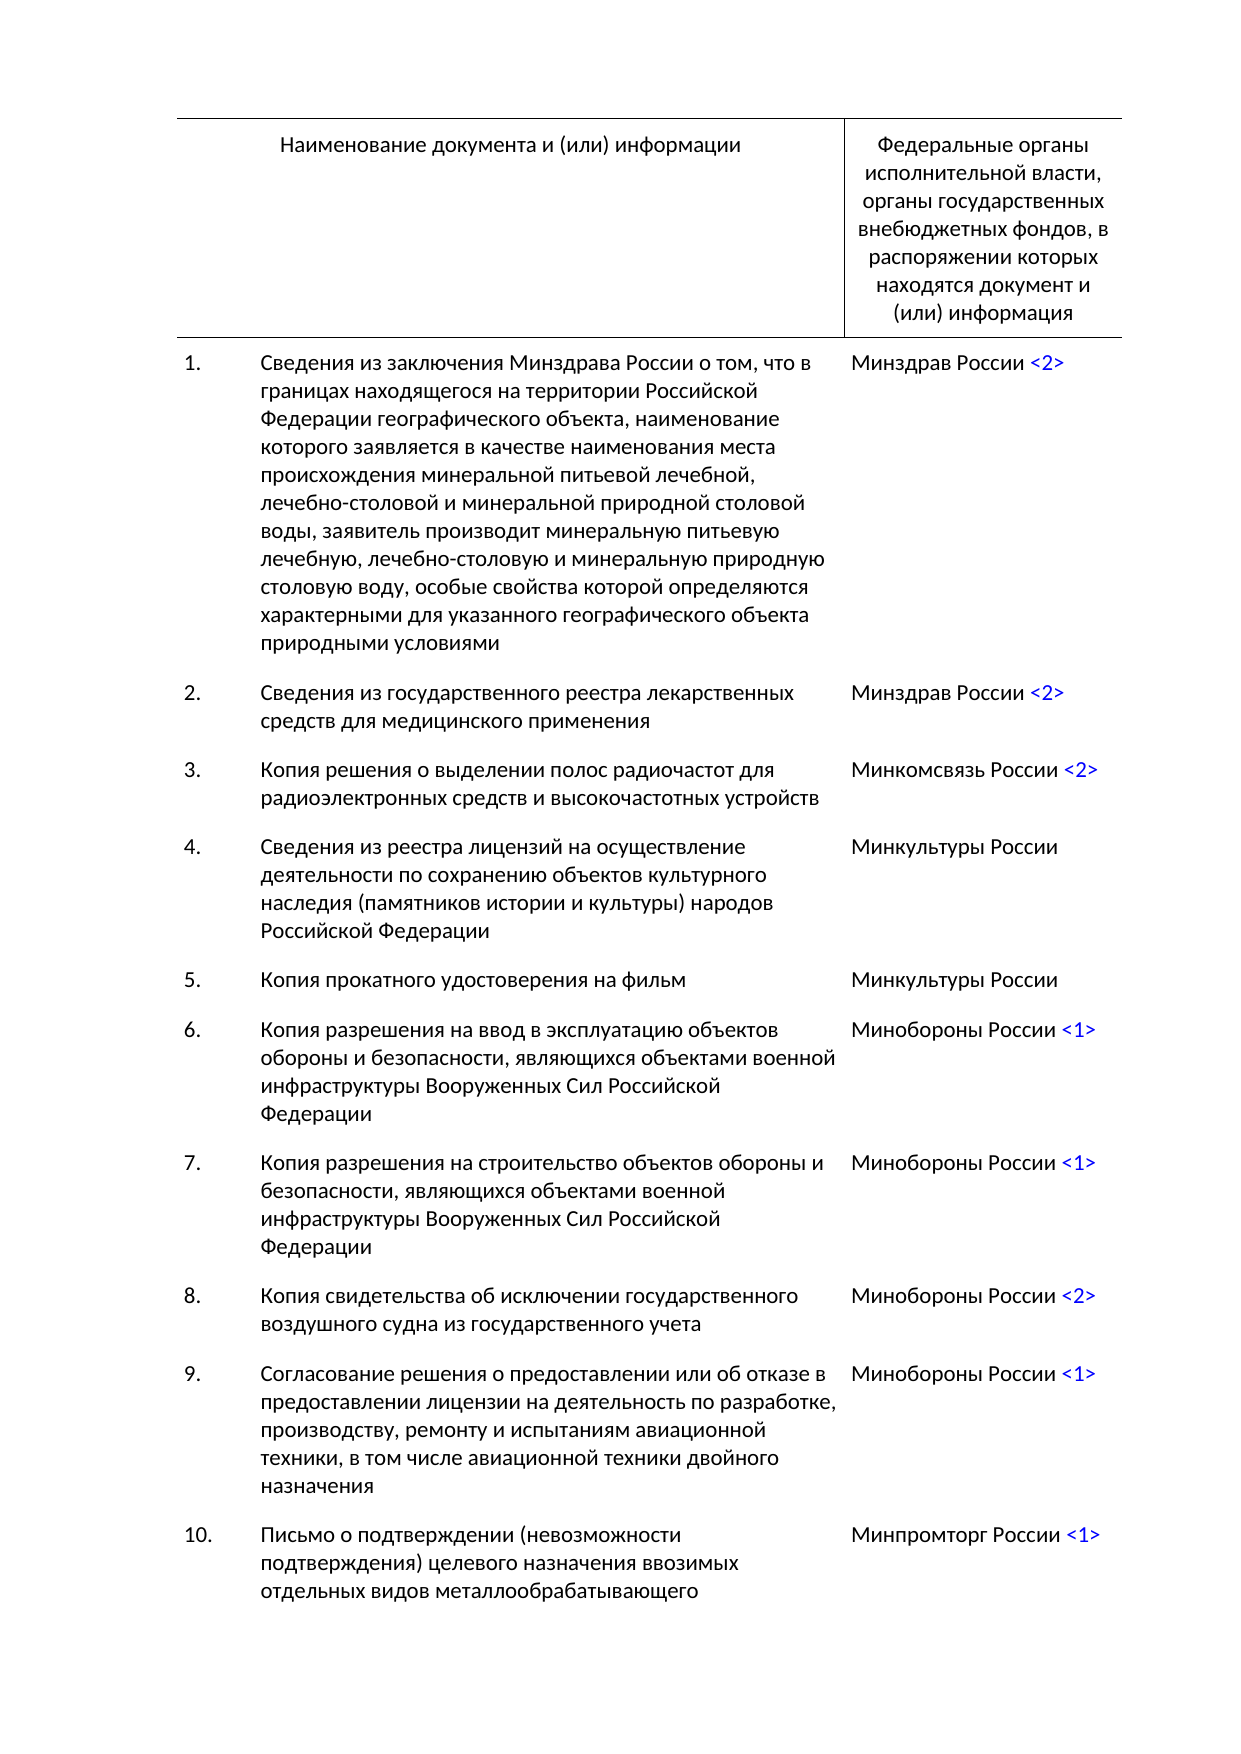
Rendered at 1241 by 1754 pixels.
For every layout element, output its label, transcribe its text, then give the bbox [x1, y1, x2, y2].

table_cell 3. [177, 744, 254, 822]
table_cell 9. [177, 1348, 254, 1509]
table_cell Сведения из государственного реестра лекарственных средств для медицинского применения [254, 667, 844, 744]
table_cell Минобороны России <1> [844, 1348, 1122, 1509]
table_cell Минобороны России <2> [844, 1271, 1122, 1348]
table_cell 7. [177, 1138, 254, 1271]
table_cell Минздрав России <2> [844, 667, 1122, 744]
table_cell Сведения из заключения Минздрава России о том, что в границах находящегося на территории Российской Федерации географического объекта, наименование которого заявляется в качестве наименования места происхождения минеральной питьевой лечебной, лечебно-столовой и минеральной природной столовой воды, заявитель производит минеральную питьевую лечебную, лечебно-столовую и минеральную природную столовую воду, особые свойства которой определяются характерными для указанного географического объекта природными условиями [254, 338, 844, 667]
table_cell Минобороны России <1> [844, 1138, 1122, 1271]
table_cell Копия свидетельства об исключении государственного воздушного судна из государственного учета [254, 1271, 844, 1348]
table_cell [844, 1510, 1122, 1615]
table_cell Сведения из реестра лицензий на осуществление деятельности по сохранению объектов культурного наследия (памятников истории и культуры) народов Российской Федерации [254, 822, 844, 955]
table_cell 2. [177, 667, 254, 744]
table_cell Копия прокатного удостоверения на фильм [254, 955, 844, 1004]
table_cell 1. [177, 338, 254, 667]
table_cell Копия разрешения на ввод в эксплуатацию объектов обороны и безопасности, являющихся объектами военной инфраструктуры Вооруженных Сил Российской Федерации [254, 1004, 844, 1138]
table_cell 6. [177, 1004, 254, 1138]
table_header Федеральные органы исполнительной власти, органы государственных внебюджетных фондов, в распоряжении которых находятся документ и (или) информация [845, 119, 1122, 337]
table_cell Минкультуры России [844, 822, 1122, 955]
table_cell Копия разрешения на строительство объектов обороны и безопасности, являющихся объектами военной инфраструктуры Вооруженных Сил Российской Федерации [254, 1138, 844, 1271]
table_cell Минкультуры России [844, 955, 1122, 1004]
table_cell 4. [177, 822, 254, 955]
table_cell Минкомсвязь России <2> [844, 744, 1122, 822]
table_cell Согласование решения о предоставлении или об отказе в предоставлении лицензии на деятельность по разработке, производству, ремонту и испытаниям авиационной техники, в том числе авиационной техники двойного назначения [254, 1348, 844, 1509]
table_cell Копия решения о выделении полос радиочастот для радиоэлектронных средств и высокочастотных устройств [254, 744, 844, 822]
table_cell 5. [177, 955, 254, 1004]
table_cell 10. [177, 1510, 254, 1615]
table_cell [254, 1510, 844, 1615]
table_cell Минздрав России <2> [844, 338, 1122, 667]
table_cell Минобороны России <1> [844, 1004, 1122, 1138]
table_cell 8. [177, 1271, 254, 1348]
table_header Наименование документа и (или) информации [177, 119, 844, 337]
